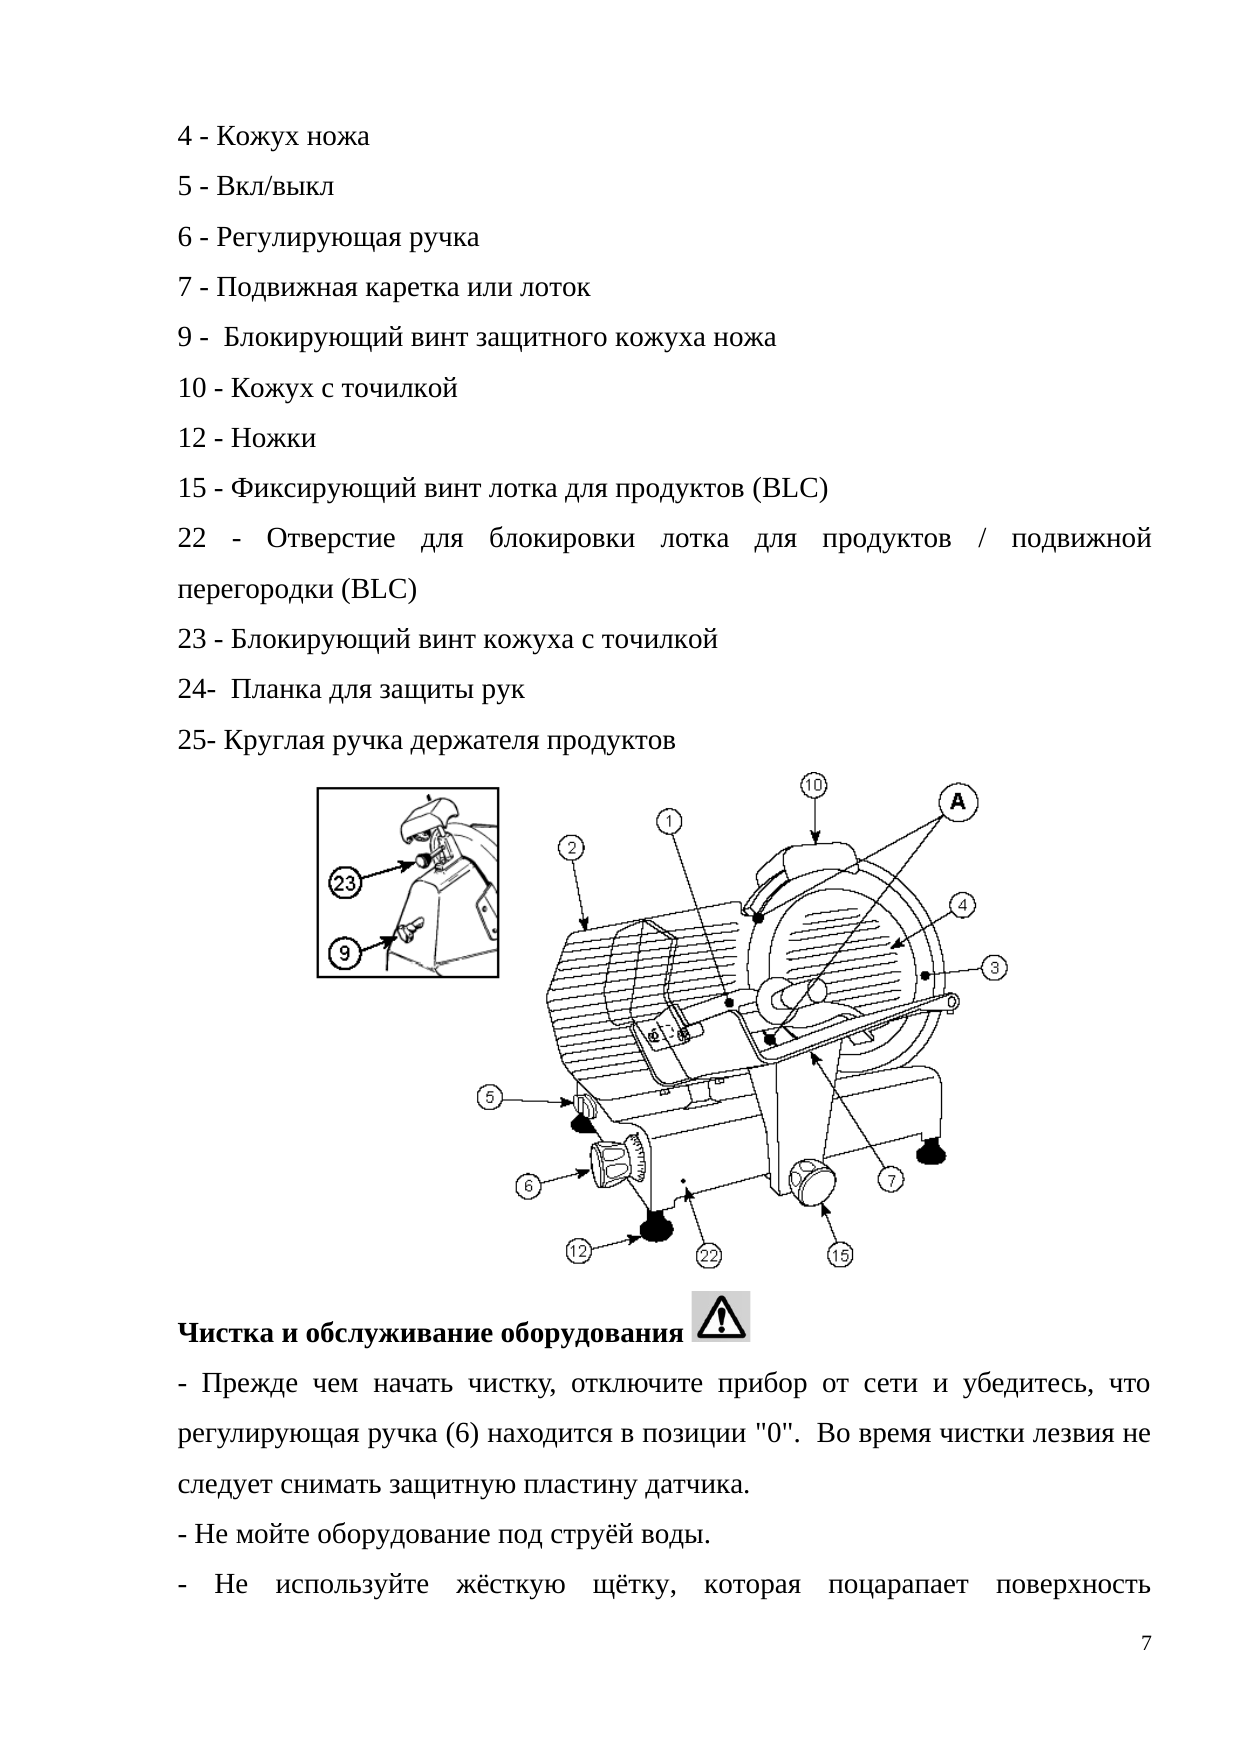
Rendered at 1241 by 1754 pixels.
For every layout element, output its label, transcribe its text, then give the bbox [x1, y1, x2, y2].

text 7 - Подвижная каретка или лоток [177, 269, 1152, 303]
text 4 - Кожух ножа [177, 118, 1152, 152]
text 5 - Вкл/выкл [177, 168, 1152, 202]
text 9 - Блокирующий винт защитного кожуха ножа [177, 319, 1152, 353]
text 23 - Блокирующий винт кожуха с точилкой [177, 621, 1152, 655]
text 6 - Регулирующая ручка [177, 219, 1152, 252]
text - Прежде чем начать чистку, отключите прибор от сети и убедитесь, что регулирующая ручка (6) находится в позиции "0". Во время чистки лезвия не следует снимать защитную пластину датчика. [177, 1365, 1152, 1499]
picture [691, 1291, 751, 1342]
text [177, 1566, 1152, 1600]
text 12 - Ножки [177, 420, 1152, 453]
text - Не мойте оборудование под струёй воды. [177, 1516, 1152, 1549]
picture [312, 772, 1016, 1279]
text 24- Планка для защиты рук [177, 672, 1152, 705]
text 25- Круглая ручка держателя продуктов [177, 722, 1152, 755]
text 22 - Отверстие для блокировки лотка для продуктов / подвижной перегородки (BLC) [177, 521, 1152, 604]
text 15 - Фиксирующий винт лотка для продуктов (BLC) [177, 470, 1152, 504]
text Чистка и обслуживание оборудования [177, 1292, 1152, 1348]
text 10 - Кожух с точилкой [177, 370, 1152, 403]
